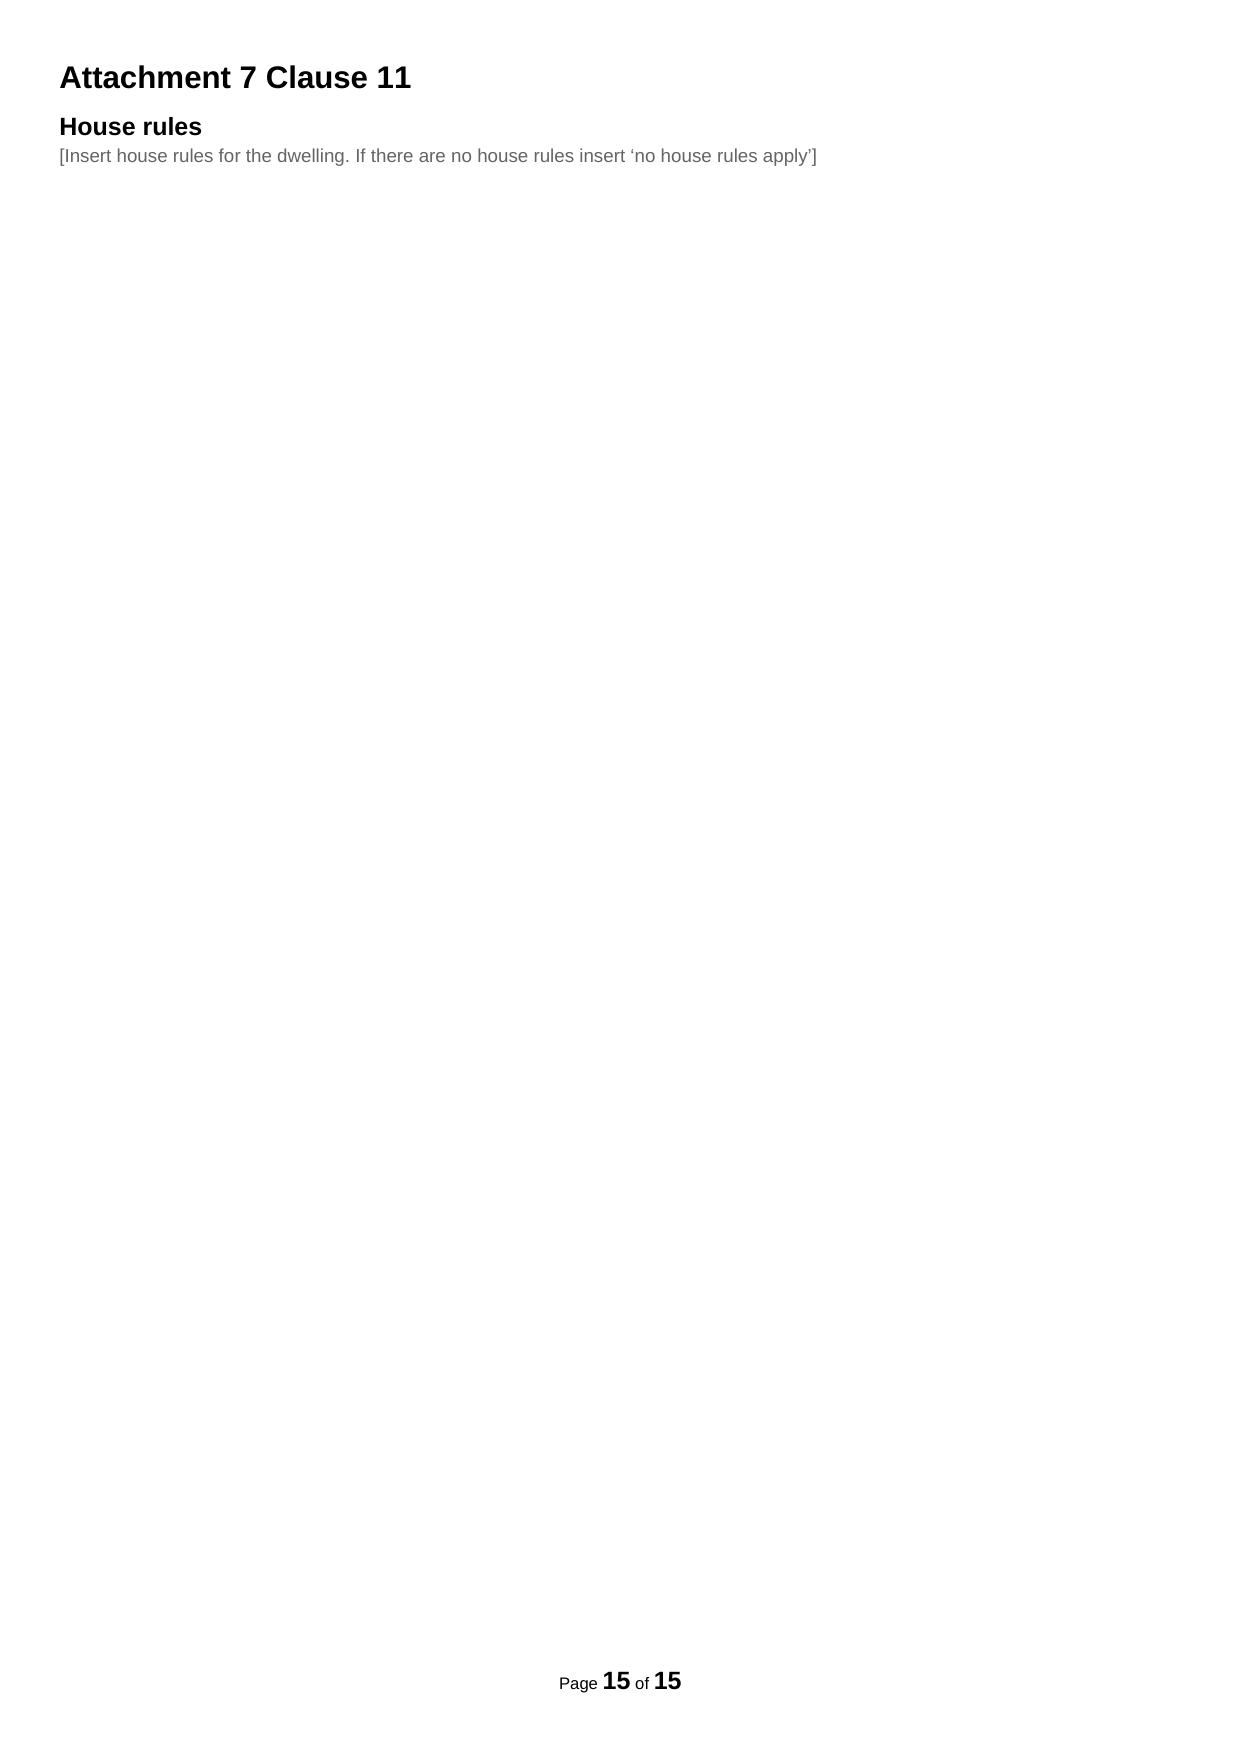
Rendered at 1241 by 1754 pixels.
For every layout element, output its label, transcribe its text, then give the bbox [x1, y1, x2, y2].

subtitle Attachment 7 Clause 11 [59, 59, 1181, 95]
subtitle House rules [59, 112, 1181, 141]
text [Insert house rules for the dwelling. If there are no house rules insert ‘no house rules apply’] [59, 145, 1181, 166]
